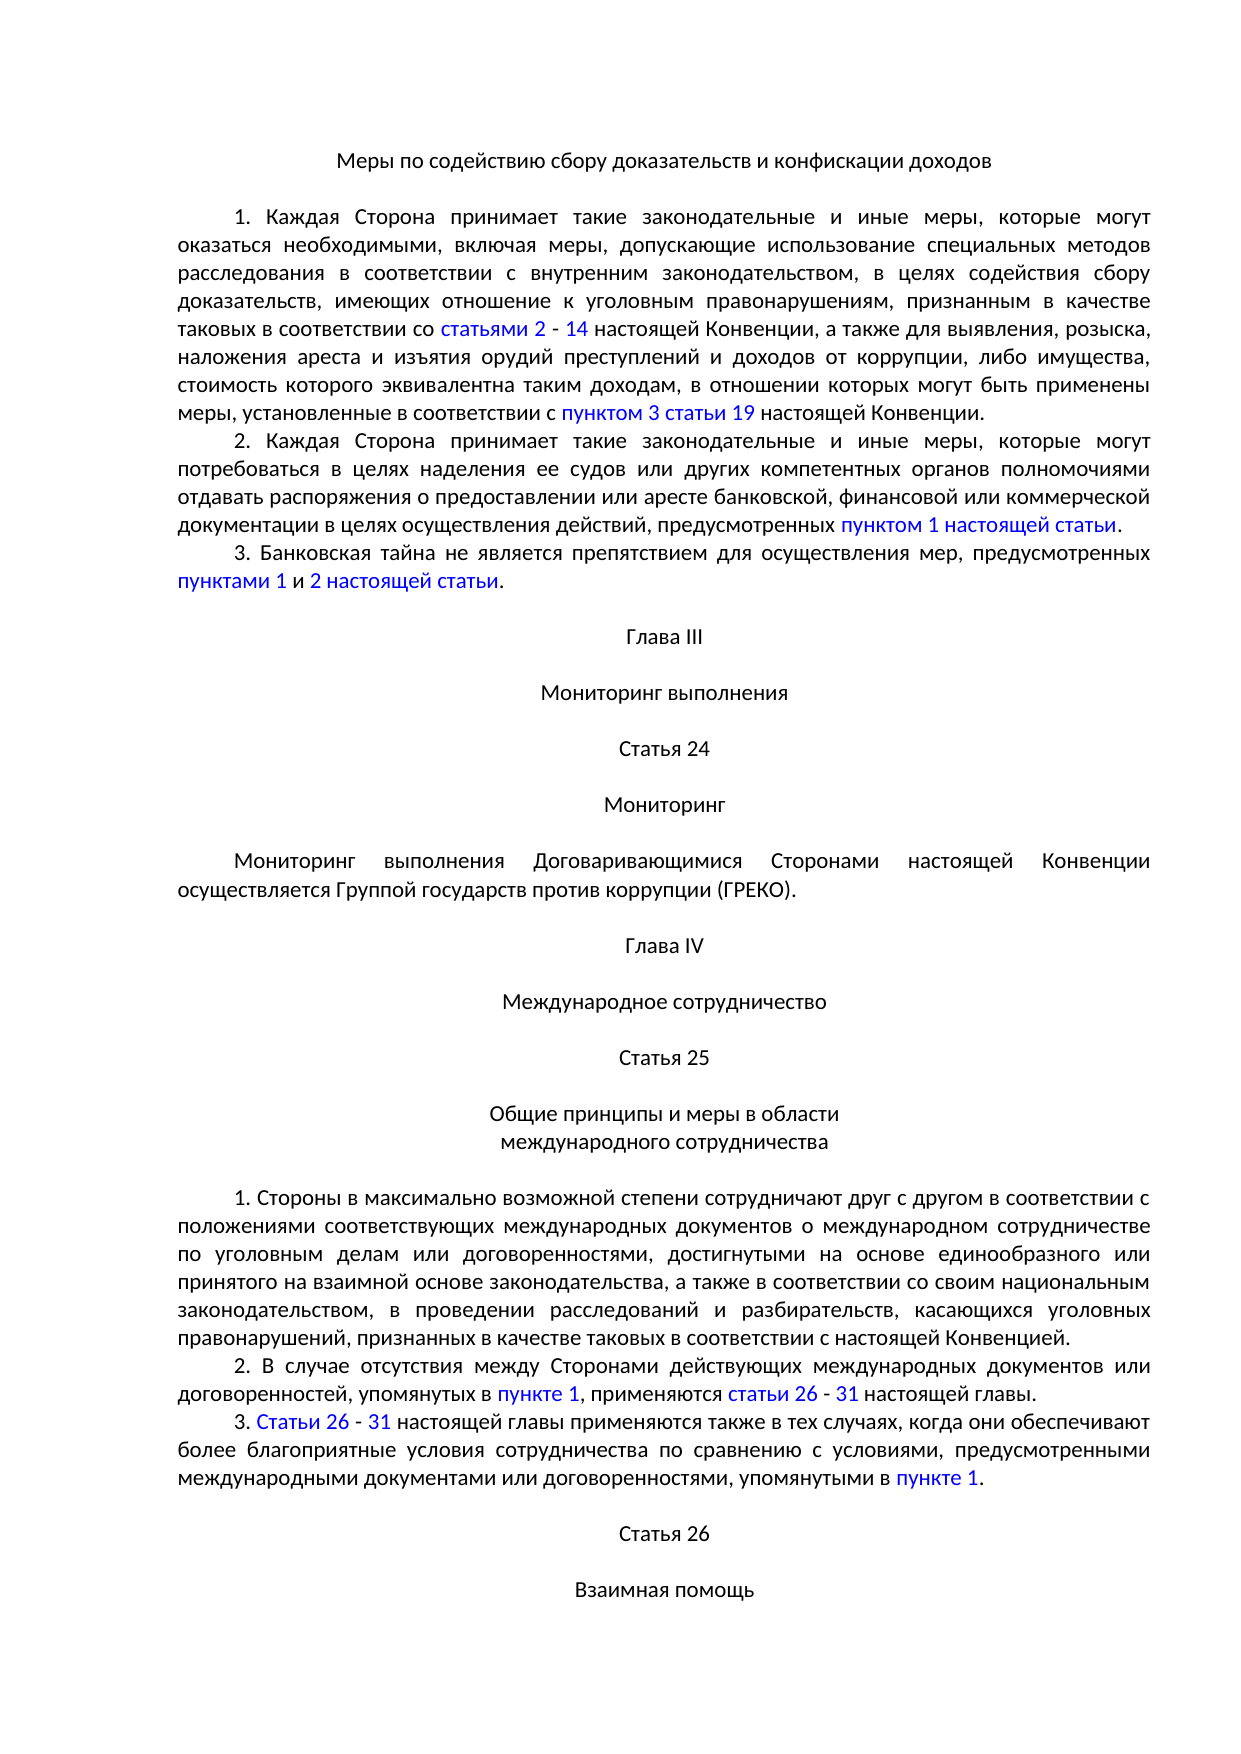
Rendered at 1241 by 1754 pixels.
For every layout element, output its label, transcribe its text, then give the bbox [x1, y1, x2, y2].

text Международное сотрудничество [177, 987, 1152, 1015]
text международного сотрудничества [177, 1127, 1152, 1155]
text Статья 25 [177, 1043, 1152, 1071]
text Мониторинг выполнения Договаривающимися Сторонами настоящей Конвенции осуществляется Группой государств против коррупции (ГРЕКО). [177, 847, 1152, 903]
text Мониторинг выполнения [177, 678, 1152, 707]
text Мониторинг [177, 791, 1152, 819]
text 1. Каждая Сторона принимает такие законодательные и иные меры, которые могут оказаться необходимыми, включая меры, допускающие использование специальных методов расследования в соответствии с внутренним законодательством, в целях содействия сбору доказательств, имеющих отношение к уголовным правонарушениям, признанным в качестве таковых в соответствии со статьями 2 - 14 настоящей Конвенции, а также для выявления, розыска, наложения ареста и изъятия орудий преступлений и доходов от коррупции, либо имущества, стоимость которого эквивалентна таким доходам, в отношении которых могут быть применены меры, установленные в соответствии с пунктом 3 статьи 19 настоящей Конвенции. [177, 202, 1152, 426]
text 3. Банковская тайна не является препятствием для осуществления мер, предусмотренных пунктами 1 и 2 настоящей статьи. [177, 538, 1152, 594]
text Статья 24 [177, 734, 1152, 763]
text 1. Стороны в максимально возможной степени сотрудничают друг с другом в соответствии с положениями соответствующих международных документов о международном сотрудничестве по уголовным делам или договоренностями, достигнутыми на основе единообразного или принятого на взаимной основе законодательства, а также в соответствии со своим национальным законодательством, в проведении расследований и разбирательств, касающихся уголовных правонарушений, признанных в качестве таковых в соответствии с настоящей Конвенцией. [177, 1183, 1152, 1351]
text 3. Статьи 26 - 31 настоящей главы применяются также в тех случаях, когда они обеспечивают более благоприятные условия сотрудничества по сравнению с условиями, предусмотренными международными документами или договоренностями, упомянутыми в пункте 1. [177, 1407, 1152, 1491]
text Глава III [177, 622, 1152, 651]
text 2. Каждая Сторона принимает такие законодательные и иные меры, которые могут потребоваться в целях наделения ее судов или других компетентных органов полномочиями отдавать распоряжения о предоставлении или аресте банковской, финансовой или коммерческой документации в целях осуществления действий, предусмотренных пунктом 1 настоящей статьи. [177, 426, 1152, 538]
text Глава IV [177, 931, 1152, 959]
text Взаимная помощь [177, 1575, 1152, 1603]
text 2. В случае отсутствия между Сторонами действующих международных документов или договоренностей, упомянутых в пункте 1, применяются статьи 26 - 31 настоящей главы. [177, 1351, 1152, 1407]
text Статья 26 [177, 1519, 1152, 1547]
text Меры по содействию сбору доказательств и конфискации доходов [177, 146, 1152, 174]
text Общие принципы и меры в области [177, 1099, 1152, 1127]
